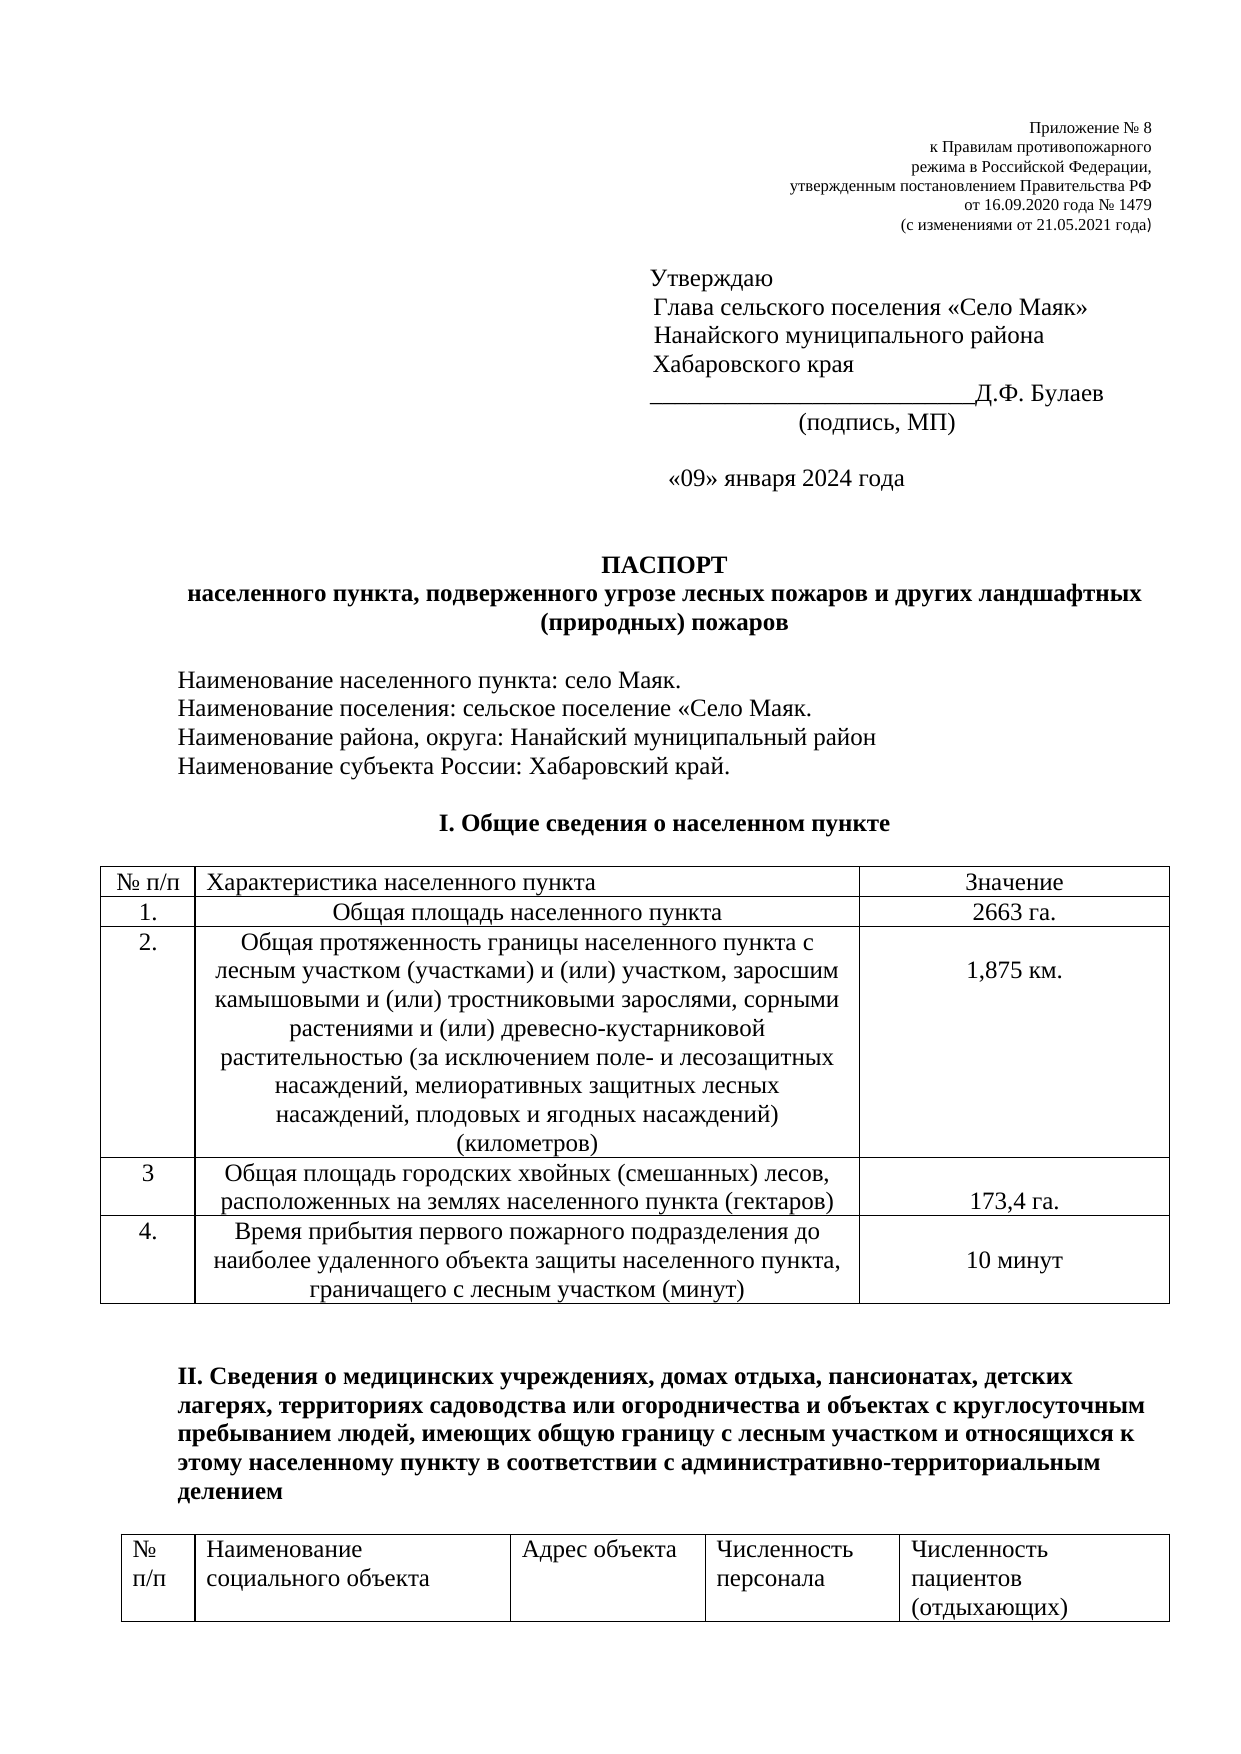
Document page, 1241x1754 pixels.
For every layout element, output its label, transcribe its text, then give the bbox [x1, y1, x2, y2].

text I. Общие сведения о населенном пункте [177, 808, 1152, 837]
text «09» января 2024 года [177, 463, 1152, 492]
table_cell 10 минут [860, 1216, 1169, 1302]
text ПАСПОРТ [177, 550, 1152, 578]
text Наименование населенного пункта: село Маяк. [177, 665, 1152, 693]
table_cell Время прибытия первого пожарного подразделения до наиболее удаленного объекта защиты населенного пункта, граничащего с лесным участком (минут) [196, 1216, 859, 1302]
table_cell 3 [101, 1158, 194, 1215]
table_header Адрес объекта [511, 1535, 705, 1621]
table_cell Общая площадь городских хвойных (смешанных) лесов, расположенных на землях населенного пункта (гектаров) [196, 1158, 859, 1215]
table_header Характеристика населенного пункта [196, 867, 859, 896]
table_cell 1,875 км. [860, 927, 1169, 1157]
table_header Значение [860, 867, 1169, 896]
table_cell 2. [101, 927, 194, 1157]
text режима в Российской Федерации, [177, 156, 1152, 176]
text II. Сведения о медицинских учреждениях, домах отдыха, пансионатах, детских лагерях, территориях садоводства или огородничества и объектах с круглосуточным пребыванием людей, имеющих общую границу с лесным участком и относящихся к этому населенному пункту в соответствии с административно-территориальным делением [177, 1361, 1152, 1505]
table_header Численность персонала [706, 1535, 899, 1621]
text (подпись, МП) [177, 407, 1152, 436]
text населенного пункта, подверженного угрозе лесных пожаров и других ландшафтных (природных) пожаров [177, 578, 1152, 636]
text Приложение № 8 [177, 118, 1152, 137]
text Нанайского муниципального района [177, 321, 1152, 349]
table_cell 2663 га. [860, 897, 1169, 926]
text __________________________Д.Ф. Булаев [177, 378, 1152, 407]
table_header Численность пациентов (отдыхающих) [900, 1535, 1169, 1621]
text Наименование субъекта России: Хабаровский край. [177, 751, 1152, 780]
text Глава сельского поселения «Село Маяк» [177, 292, 1152, 321]
text Наименование района, округа: Нанайский муниципальный район [177, 722, 1152, 751]
table_header № п/п [101, 867, 194, 896]
table_cell 173,4 га. [860, 1158, 1169, 1215]
text утвержденным постановлением Правительства РФ [177, 176, 1152, 195]
text от 16.09.2020 года № 1479 [177, 195, 1152, 214]
table_cell Общая протяженность границы населенного пункта с лесным участком (участками) и (или) участком, заросшим камышовыми и (или) тростниковыми зарослями, сорными растениями и (или) древесно-кустарниковой растительностью (за исключением поле- и лесозащитных насаждений, мелиоративных защитных лесных насаждений, плодовых и ягодных насаждений) (километров) [196, 927, 859, 1157]
text (с изменениями от 21.05.2021 года) [177, 214, 1152, 234]
text Наименование поселения: сельское поселение «Село Маяк. [177, 693, 1152, 722]
table_cell 1. [101, 897, 194, 926]
text Хабаровского края [177, 349, 1152, 378]
text к Правилам противопожарного [177, 137, 1152, 156]
table_header № п/п [122, 1535, 194, 1621]
text Утверждаю [177, 263, 1152, 292]
table_header Наименование социального объекта [196, 1535, 510, 1621]
table_cell Общая площадь населенного пункта [196, 897, 859, 926]
table_cell 4. [101, 1216, 194, 1302]
